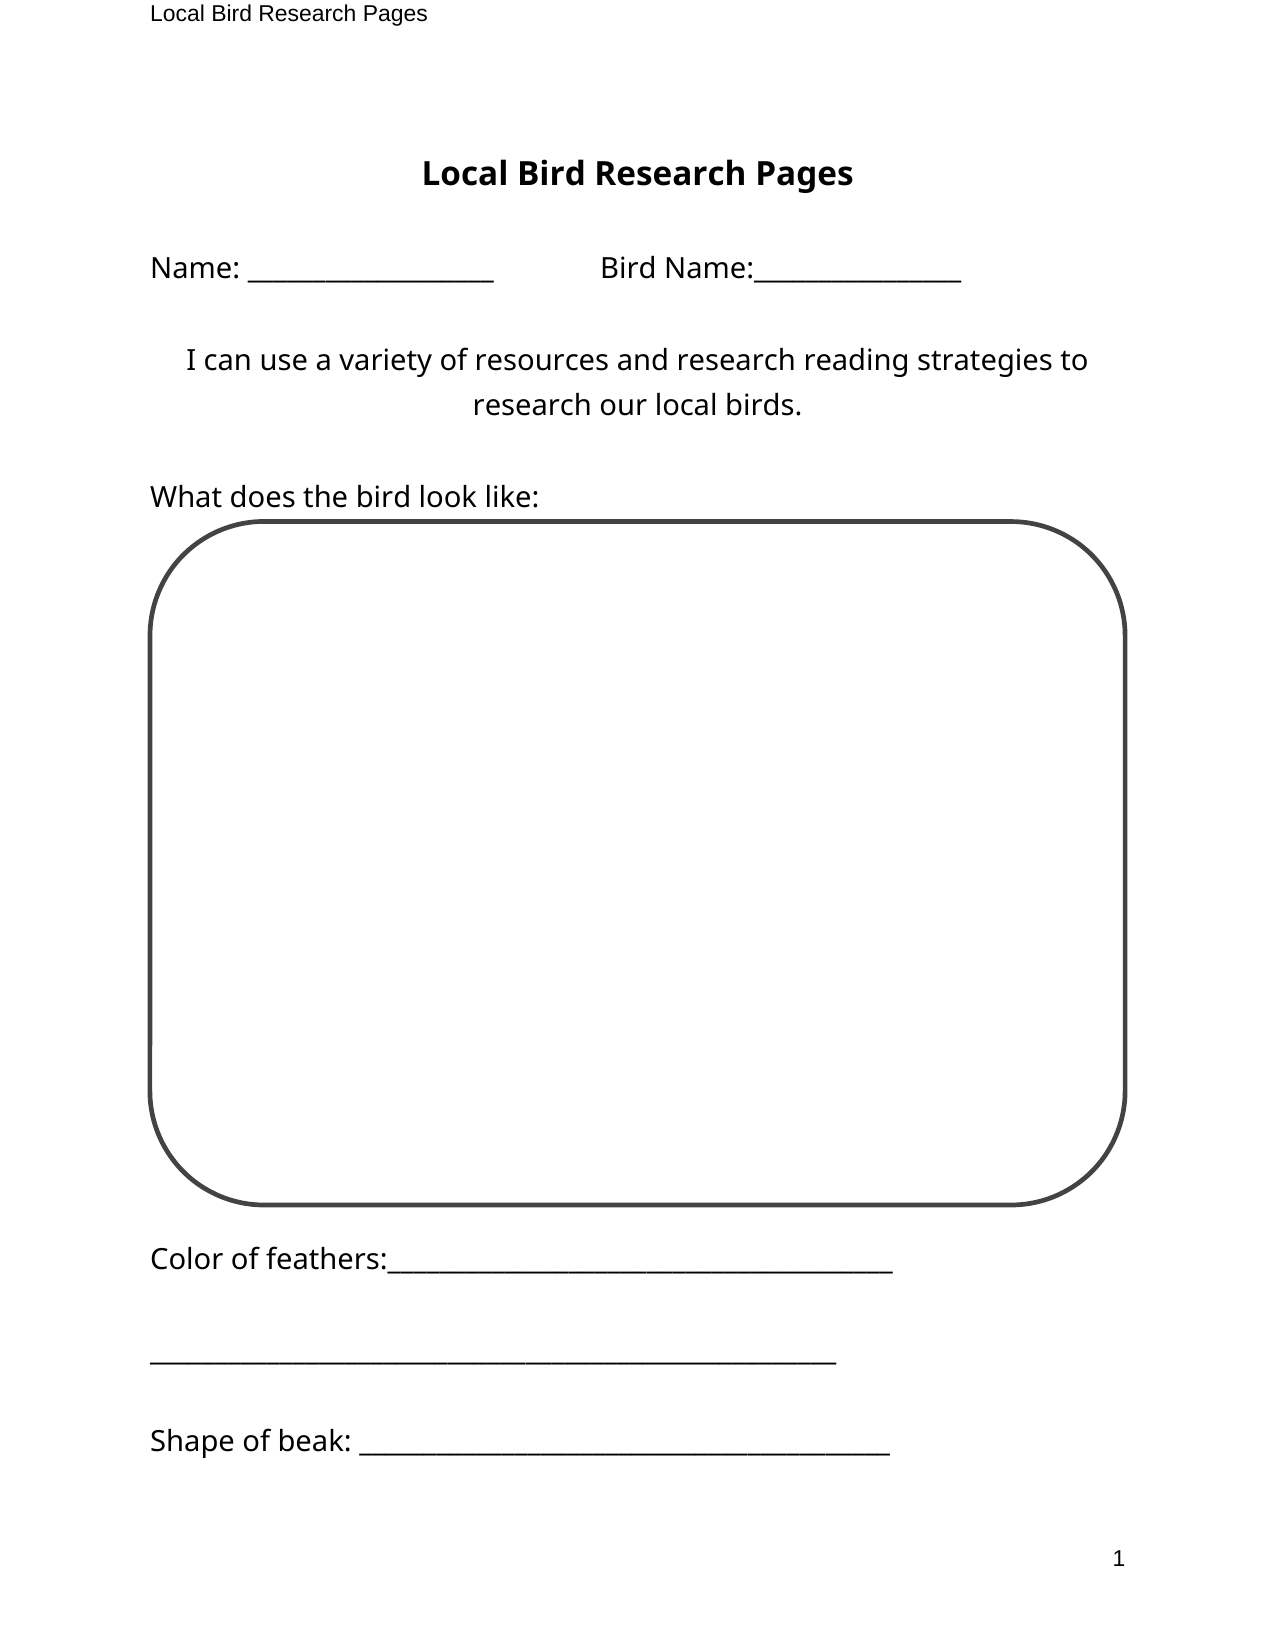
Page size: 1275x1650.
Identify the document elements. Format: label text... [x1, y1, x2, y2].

text _____________________________________________________ [150, 1329, 1125, 1369]
text What does the bird look like: [150, 476, 1125, 516]
text I can use a variety of resources and research reading strategies to research our local birds. [150, 339, 1125, 424]
text Color of feathers:_______________________________________ [150, 1238, 1125, 1278]
text Shape of beak: _________________________________________ [150, 1421, 1125, 1460]
text Local Bird Research Pages [150, 150, 1125, 195]
text Name: ___________________ Bird Name:________________ [150, 248, 1125, 287]
